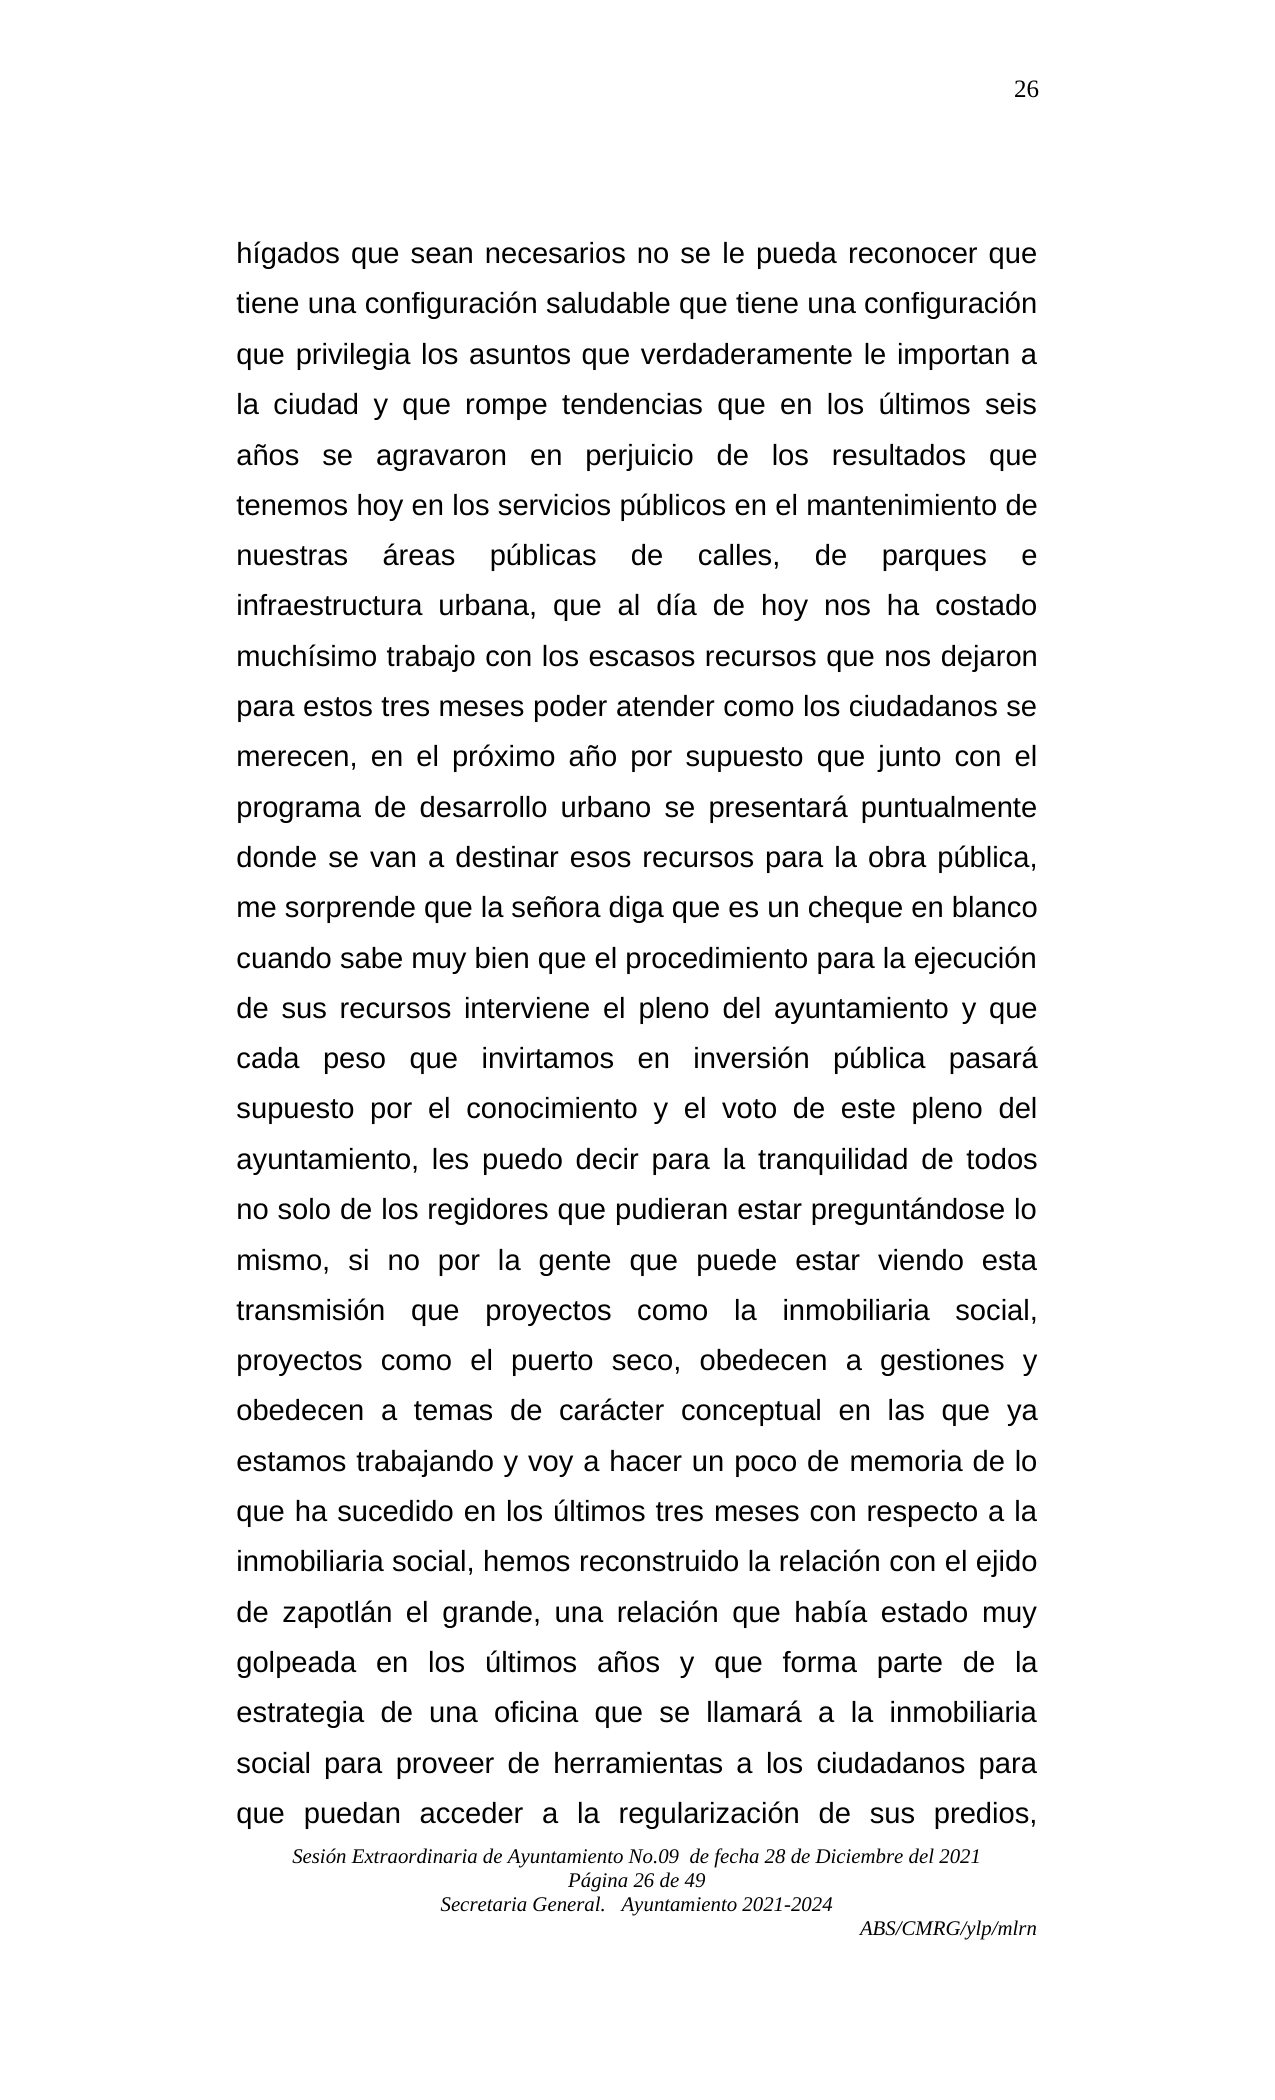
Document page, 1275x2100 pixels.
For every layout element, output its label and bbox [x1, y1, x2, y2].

text [236, 236, 1039, 1829]
